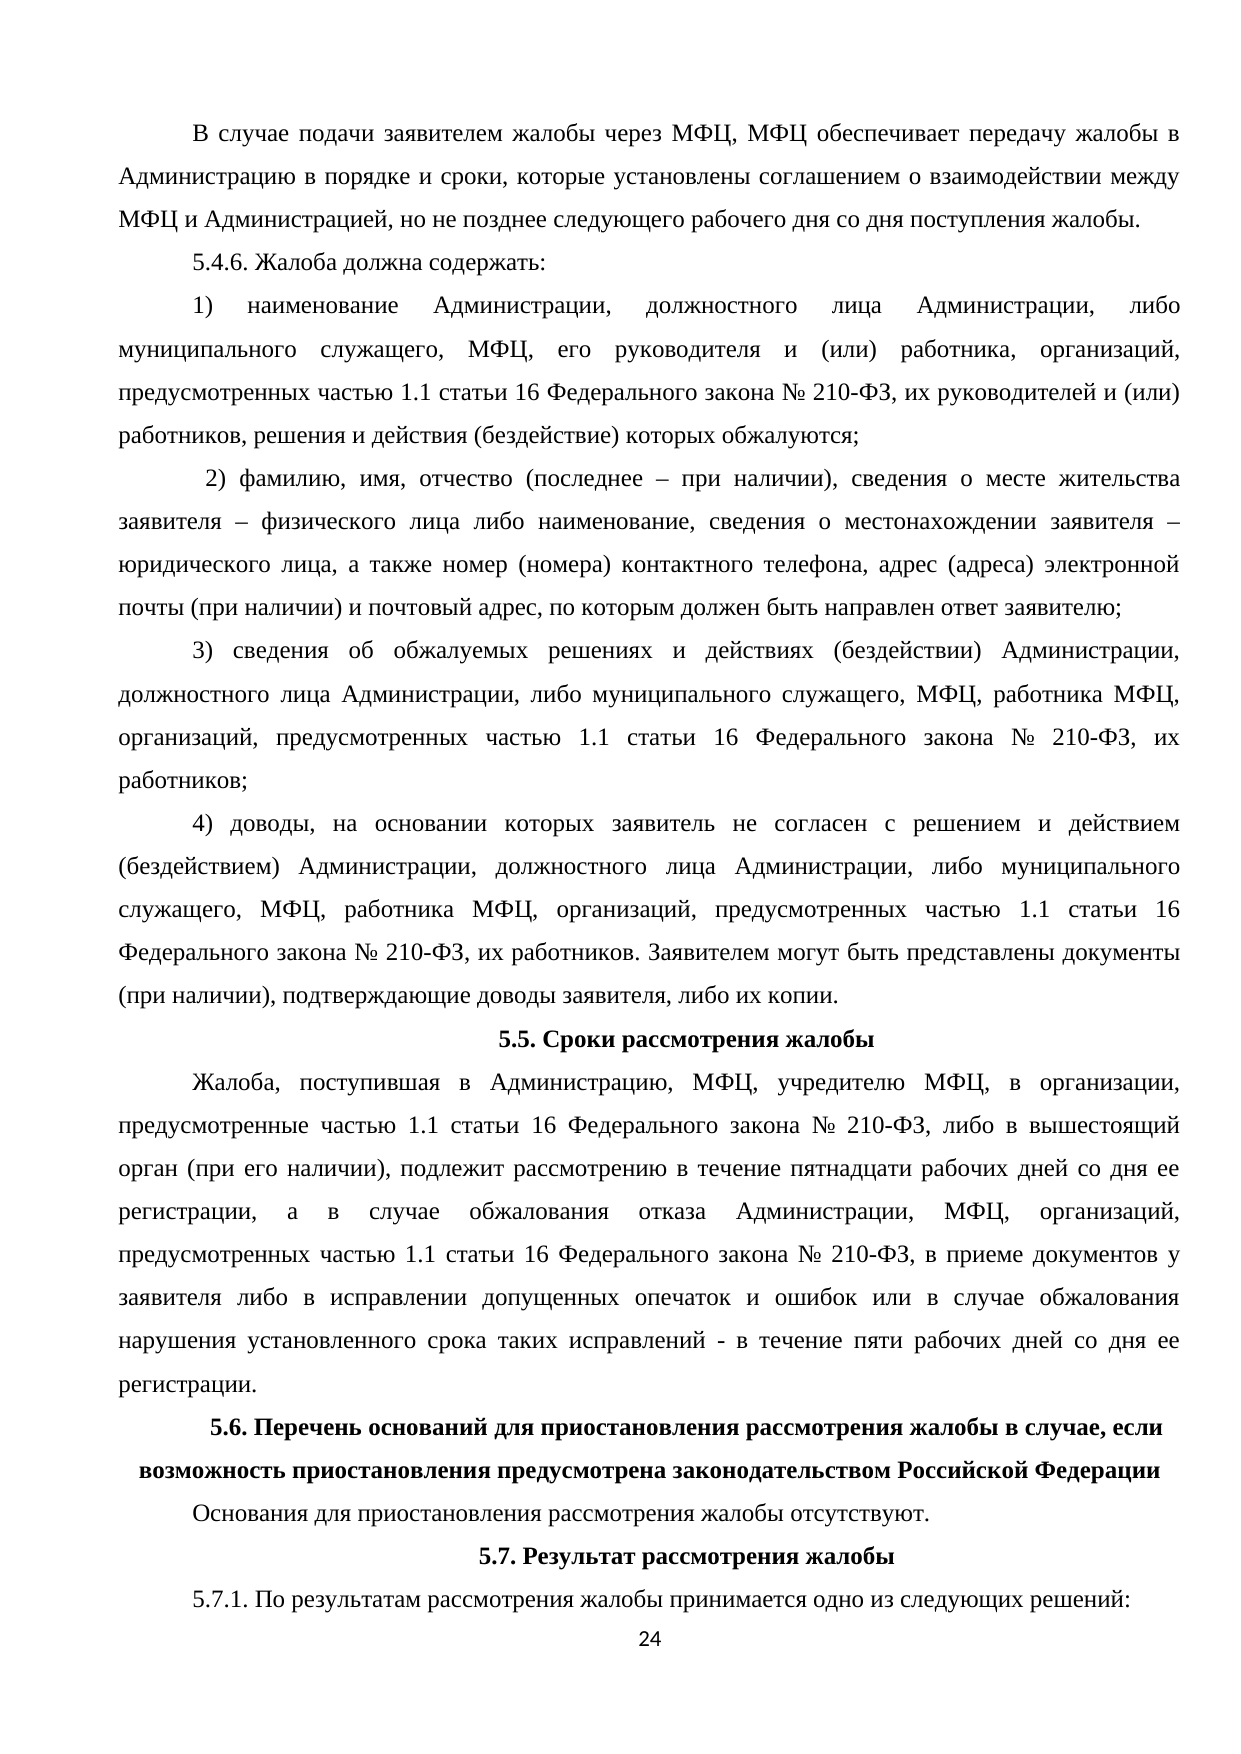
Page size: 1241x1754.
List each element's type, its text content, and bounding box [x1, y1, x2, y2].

text 5.6. Перечень оснований для приостановления рассмотрения жалобы в случае, если возможность приостановления предусмотрена законодательством Российской Федерации [118, 1412, 1181, 1484]
text Жалоба, поступившая в Администрацию, МФЦ, учредителю МФЦ, в организации, предусмотренные частью 1.1 статьи 16 Федерального закона № 210-ФЗ, либо в вышестоящий орган (при его наличии), подлежит рассмотрению в течение пятнадцати рабочих дней со дня ее регистрации, а в случае обжалования отказа Администрации, МФЦ, организаций, предусмотренных частью 1.1 статьи 16 Федерального закона № 210-ФЗ, в приеме документов у заявителя либо в исправлении допущенных опечаток и ошибок или в случае обжалования нарушения установленного срока таких исправлений - в течение пяти рабочих дней со дня ее регистрации. [118, 1067, 1181, 1397]
text 2) фамилию, имя, отчество (последнее – при наличии), сведения о месте жительства заявителя – физического лица либо наименование, сведения о местонахождении заявителя – юридического лица, а также номер (номера) контактного телефона, адрес (адреса) электронной почты (при наличии) и почтовый адрес, по которым должен быть направлен ответ заявителю; [118, 463, 1181, 621]
text 5.4.6. Жалоба должна содержать: [118, 247, 1181, 276]
text Основания для приостановления рассмотрения жалобы отсутствуют. [118, 1498, 1181, 1527]
text 4) доводы, на основании которых заявитель не согласен с решением и действием (бездействием) Администрации, должностного лица Администрации, либо муниципального служащего, МФЦ, работника МФЦ, организаций, предусмотренных частью 1.1 статьи 16 Федерального закона № 210-ФЗ, их работников. Заявителем могут быть представлены документы (при наличии), подтверждающие доводы заявителя, либо их копии. [118, 808, 1181, 1009]
text В случае подачи заявителем жалобы через МФЦ, МФЦ обеспечивает передачу жалобы в Администрацию в порядке и сроки, которые установлены соглашением о взаимодействии между МФЦ и Администрацией, но не позднее следующего рабочего дня со дня поступления жалобы. [118, 118, 1181, 233]
text 5.7.1. По результатам рассмотрения жалобы принимается одно из следующих решений: [118, 1584, 1181, 1613]
text 5.7. Результат рассмотрения жалобы [118, 1541, 1181, 1570]
text 5.5. Сроки рассмотрения жалобы [118, 1024, 1181, 1052]
text 1) наименование Администрации, должностного лица Администрации, либо муниципального служащего, МФЦ, его руководителя и (или) работника, организаций, предусмотренных частью 1.1 статьи 16 Федерального закона № 210-ФЗ, их руководителей и (или) работников, решения и действия (бездействие) которых обжалуются; [118, 291, 1181, 449]
text 3) сведения об обжалуемых решениях и действиях (бездействии) Администрации, должностного лица Администрации, либо муниципального служащего, МФЦ, работника МФЦ, организаций, предусмотренных частью 1.1 статьи 16 Федерального закона № 210-ФЗ, их работников; [118, 636, 1181, 794]
